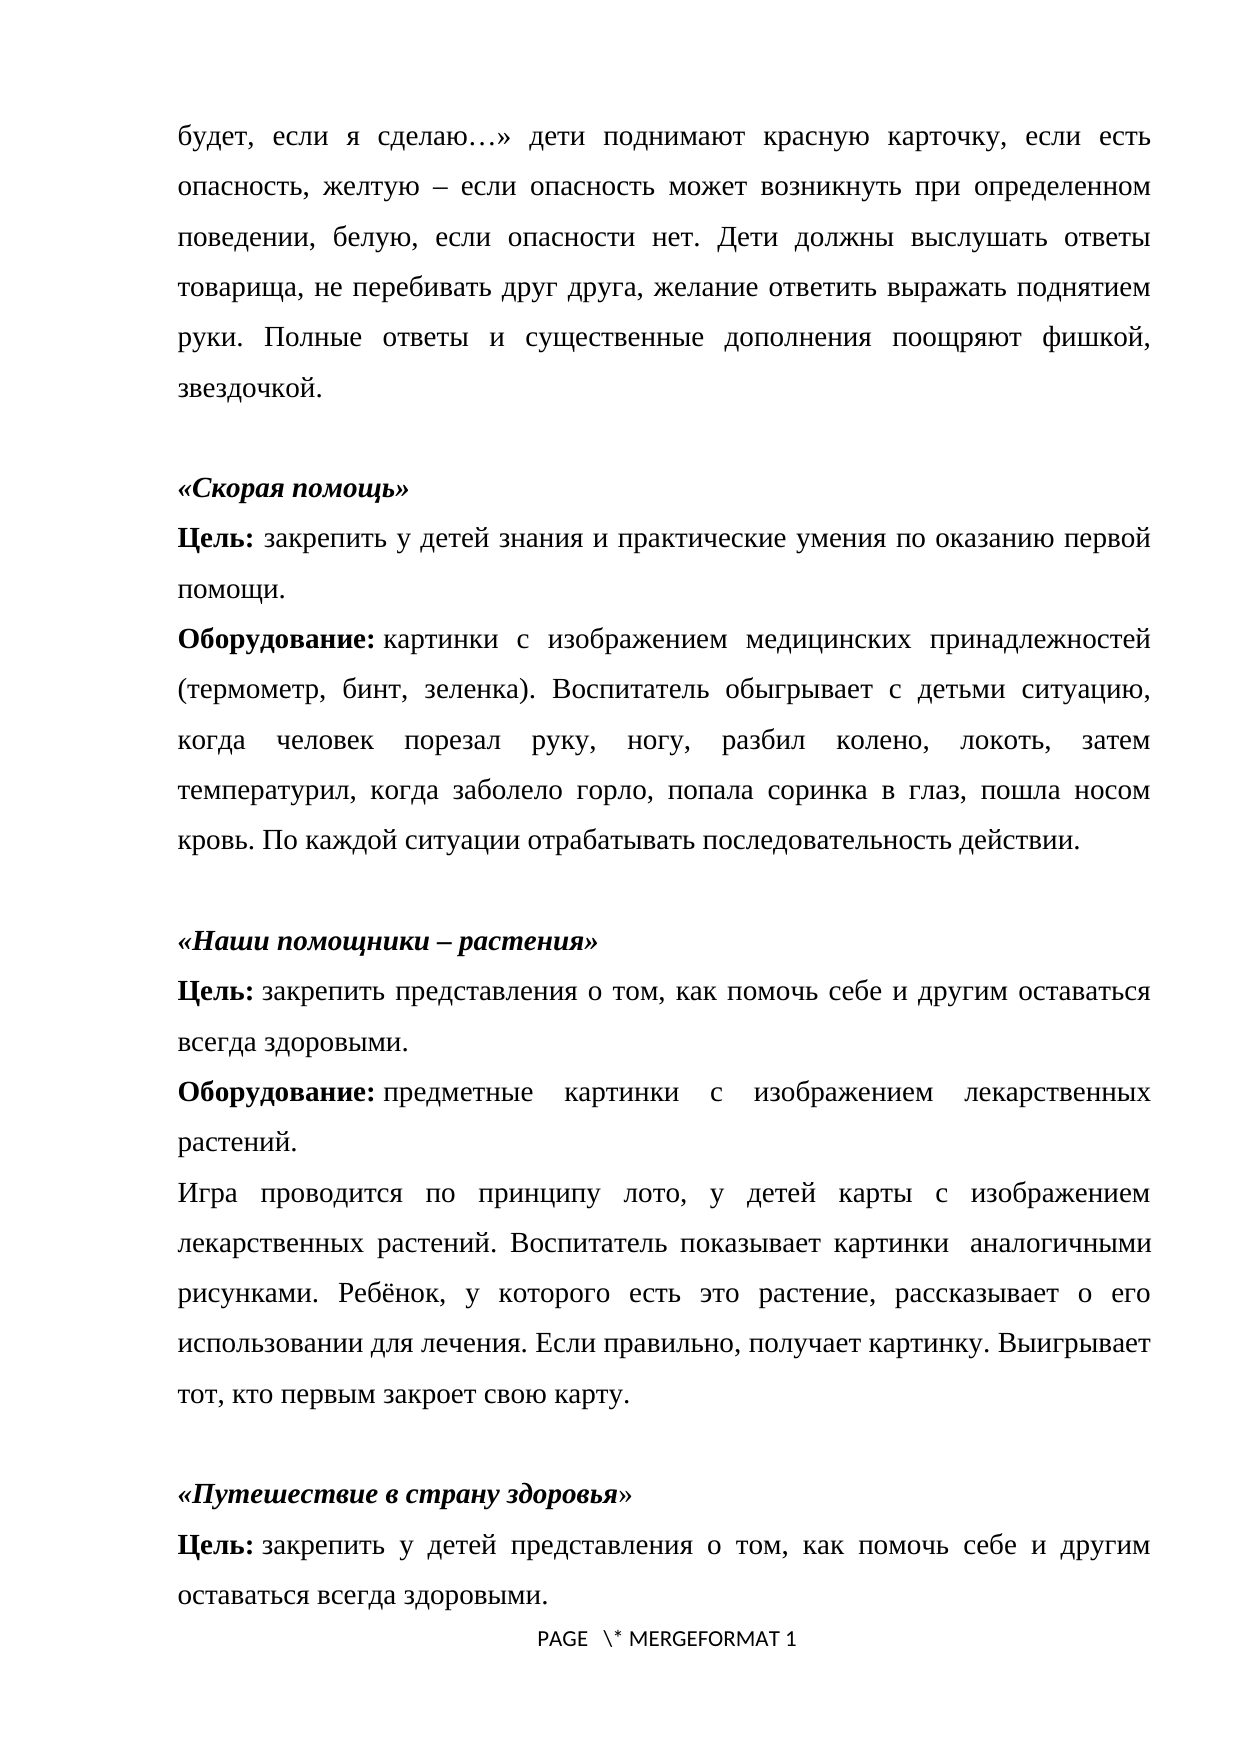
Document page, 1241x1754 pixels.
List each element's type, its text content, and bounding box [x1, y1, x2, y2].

text Цель: закрепить у детей представления о том, как помочь себе и другим оставаться всегда здоровыми. [177, 1527, 1152, 1611]
text Оборудование: предметные картинки с изображением лекарственных растений. [177, 1074, 1152, 1158]
text Цель: закрепить у детей знания и практические умения по оказанию первой помощи. [177, 521, 1152, 604]
text Игра проводится по принципу лото, у детей карты с изображением лекарственных растений. Воспитатель показывает картинки аналогичными рисунками. Ребёнок, у которого есть это растение, рассказывает о его использовании для лечения. Если правильно, получает картинку. Выигрывает тот, кто первым закроет свою карту. [177, 1175, 1152, 1409]
text «Скорая помощь» [177, 470, 1152, 504]
text «Наши помощники – растения» [177, 923, 1152, 957]
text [177, 118, 1152, 403]
text Цель: закрепить представления о том, как помочь себе и другим оставаться всегда здоровыми. [177, 973, 1152, 1057]
text Оборудование: картинки с изображением медицинских принадлежностей (термометр, бинт, зеленка). Воспитатель обыгрывает с детьми ситуацию, когда человек порезал руку, ногу, разбил колено, локоть, затем температурил, когда заболело горло, попала соринка в глаз, пошла носом кровь. По каждой ситуации отрабатывать последовательность действии. [177, 621, 1152, 856]
text «Путешествие в страну здоровья» [177, 1477, 1152, 1510]
